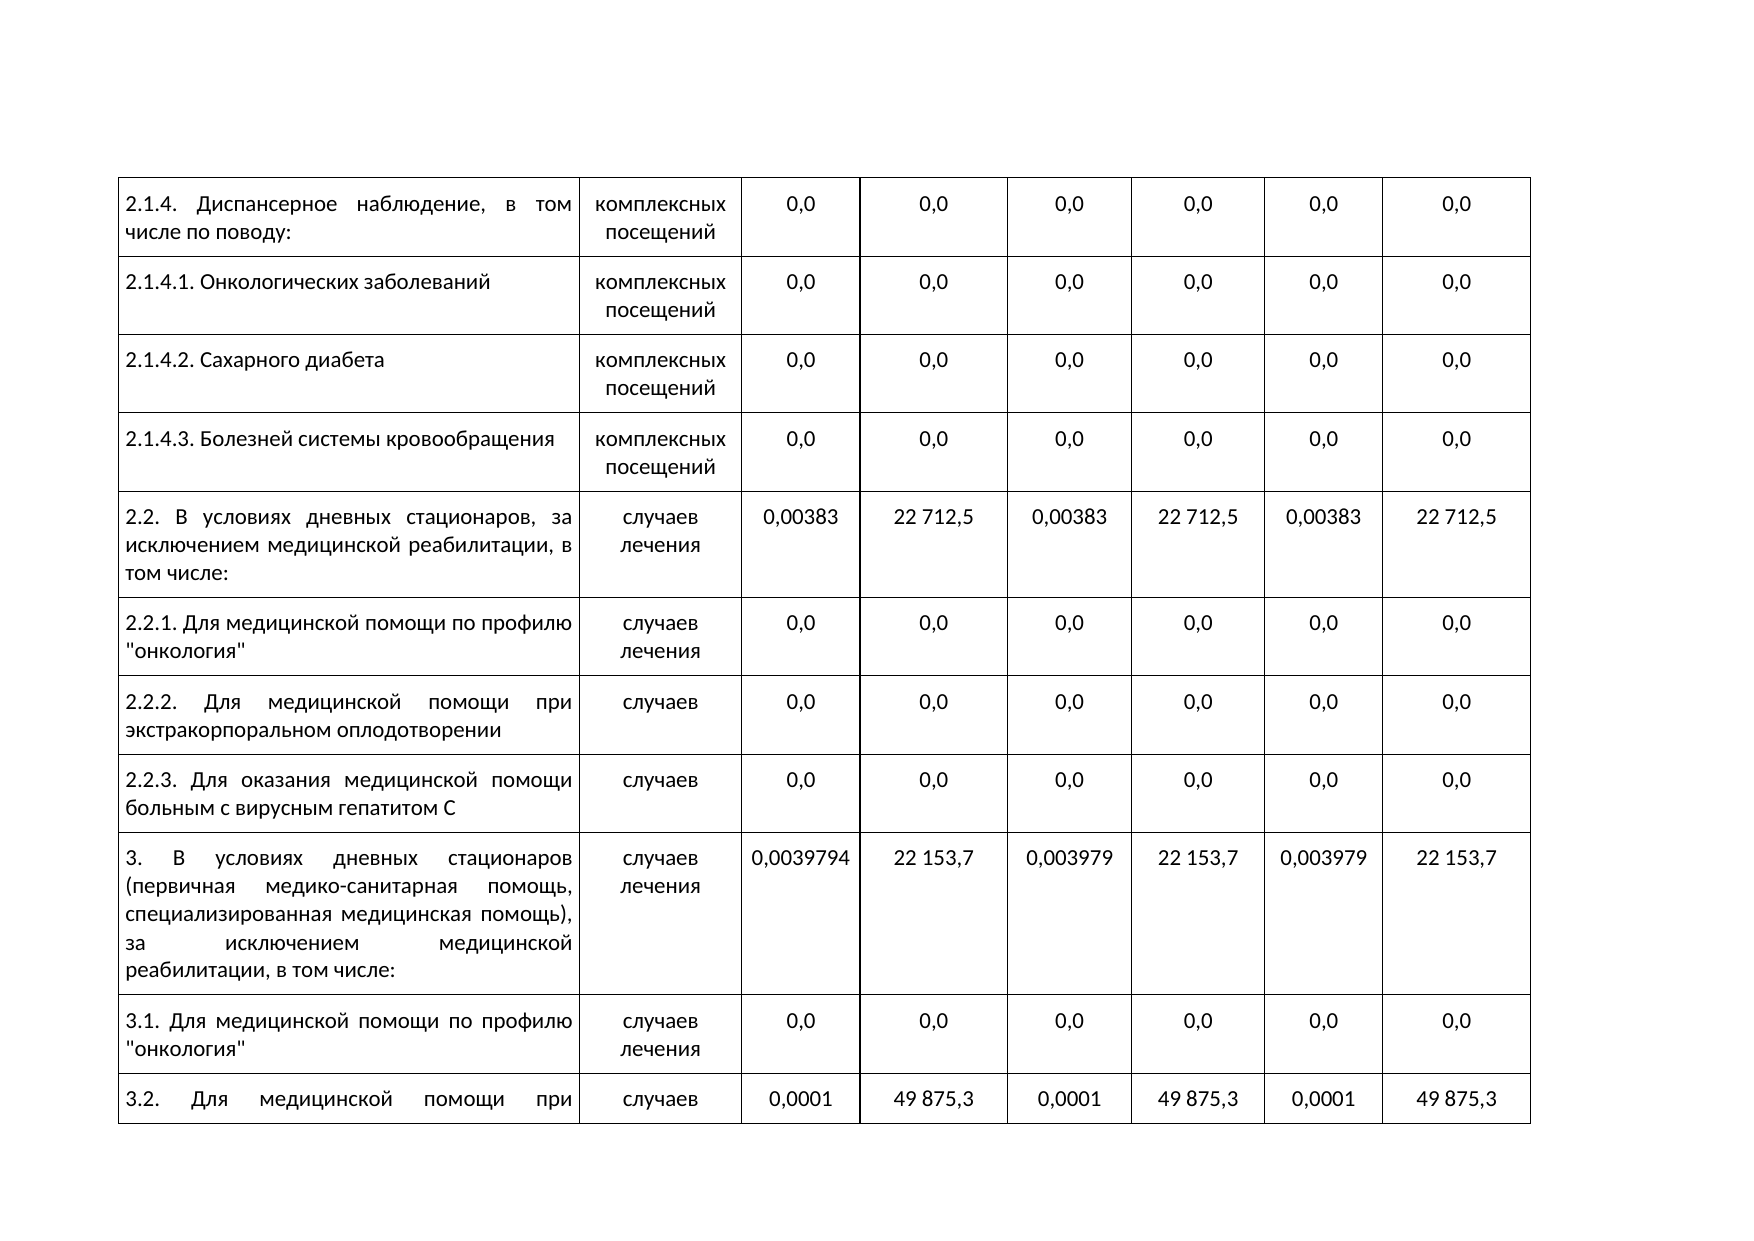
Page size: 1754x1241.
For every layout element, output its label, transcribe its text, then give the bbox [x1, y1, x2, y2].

table_cell 0,0 [1008, 995, 1131, 1073]
table_cell 0,0 [742, 335, 859, 412]
table_cell 0,0 [1383, 178, 1530, 256]
table_cell 49 875,3 [1132, 1074, 1264, 1123]
table_cell 0,0 [742, 178, 859, 256]
table_cell 0,0 [1383, 257, 1530, 334]
table_cell 22 153,7 [1383, 833, 1530, 994]
table_cell 0,00383 [1008, 492, 1131, 597]
table_cell 0,0 [861, 676, 1007, 753]
table_cell 0,0 [1383, 995, 1530, 1073]
table_cell 0,0 [1132, 995, 1264, 1073]
table_cell 0,00383 [1265, 492, 1382, 597]
table_cell 0,0 [1265, 755, 1382, 832]
table_cell случаев лечения [580, 598, 741, 675]
table_cell 0,0 [1132, 755, 1264, 832]
table_cell 0,0 [1383, 676, 1530, 753]
table_cell 0,003979 [1265, 833, 1382, 994]
table_cell случаев лечения [580, 492, 741, 597]
table_cell 2.2.1. Для медицинской помощи по профилю "онкология" [119, 598, 579, 675]
table_cell 0,0 [1265, 413, 1382, 491]
table_cell 0,0 [1132, 178, 1264, 256]
table_cell 2.2. В условиях дневных стационаров, за исключением медицинской реабилитации, в том числе: [119, 492, 579, 597]
table_cell 2.2.3. Для оказания медицинской помощи больным с вирусным гепатитом С [119, 755, 579, 832]
table_cell 0,0 [1132, 598, 1264, 675]
table_cell случаев лечения [580, 995, 741, 1073]
table_cell 0,0 [742, 413, 859, 491]
table_cell 0,0 [1008, 676, 1131, 753]
table_cell 49 875,3 [861, 1074, 1007, 1123]
table_cell 0,0 [861, 413, 1007, 491]
table_cell 0,0 [861, 335, 1007, 412]
table_cell комплексных посещений [580, 257, 741, 334]
table_cell 0,0 [1132, 413, 1264, 491]
table_cell 0,0 [1265, 335, 1382, 412]
table_cell 2.1.4.2. Сахарного диабета [119, 335, 579, 412]
table_cell 0,00383 [742, 492, 859, 597]
table_cell случаев [580, 755, 741, 832]
table_cell 0,0 [742, 257, 859, 334]
table_cell 22 712,5 [1383, 492, 1530, 597]
table_cell комплексных посещений [580, 178, 741, 256]
table_cell 0,0 [1008, 413, 1131, 491]
table_cell 2.1.4. Диспансерное наблюдение, в том числе по поводу: [119, 178, 579, 256]
table_cell 0,0 [1132, 676, 1264, 753]
table_cell 22 712,5 [861, 492, 1007, 597]
table_cell 0,0 [1265, 178, 1382, 256]
table_cell 3.1. Для медицинской помощи по профилю "онкология" [119, 995, 579, 1073]
table_cell случаев лечения [580, 833, 741, 994]
table_cell 0,0 [1008, 178, 1131, 256]
table_cell 0,0 [1383, 335, 1530, 412]
table_cell 2.1.4.1. Онкологических заболеваний [119, 257, 579, 334]
table_cell 22 712,5 [1132, 492, 1264, 597]
table_cell 0,003979 [1008, 833, 1131, 994]
table_cell 0,0039794 [742, 833, 859, 994]
table_cell 0,0 [1132, 335, 1264, 412]
table_cell 0,0 [1008, 755, 1131, 832]
table_cell 22 153,7 [1132, 833, 1264, 994]
table_cell комплексных посещений [580, 413, 741, 491]
table_cell 0,0 [1008, 335, 1131, 412]
table_cell 0,0 [1265, 995, 1382, 1073]
table_cell 0,0 [1383, 755, 1530, 832]
table_cell 0,0001 [1008, 1074, 1131, 1123]
table_cell 0,0 [861, 598, 1007, 675]
table_cell 49 875,3 [1383, 1074, 1530, 1123]
table_cell 0,0 [1265, 257, 1382, 334]
table_cell 0,0 [1383, 413, 1530, 491]
table_cell 0,0 [742, 995, 859, 1073]
table_cell 0,0 [1265, 676, 1382, 753]
table_cell 3. В условиях дневных стационаров (первичная медико-санитарная помощь, специализированная медицинская помощь), за исключением медицинской реабилитации, в том числе: [119, 833, 579, 994]
table_cell случаев [580, 676, 741, 753]
table_cell комплексных посещений [580, 335, 741, 412]
table_cell 0,0001 [1265, 1074, 1382, 1123]
table_cell 0,0001 [742, 1074, 859, 1123]
table_cell 0,0 [861, 257, 1007, 334]
table_cell 2.1.4.3. Болезней системы кровообращения [119, 413, 579, 491]
table_cell 0,0 [1008, 598, 1131, 675]
table_cell 0,0 [1008, 257, 1131, 334]
table_cell 0,0 [742, 676, 859, 753]
table_cell 22 153,7 [861, 833, 1007, 994]
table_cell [119, 1074, 579, 1123]
table_cell 0,0 [861, 755, 1007, 832]
table_cell 0,0 [861, 178, 1007, 256]
table_cell 0,0 [861, 995, 1007, 1073]
table_cell случаев [580, 1074, 741, 1123]
table_cell 0,0 [1383, 598, 1530, 675]
table_cell 2.2.2. Для медицинской помощи при экстракорпоральном оплодотворении [119, 676, 579, 753]
table_cell 0,0 [742, 598, 859, 675]
table_cell 0,0 [1265, 598, 1382, 675]
table_cell 0,0 [1132, 257, 1264, 334]
table_cell 0,0 [742, 755, 859, 832]
